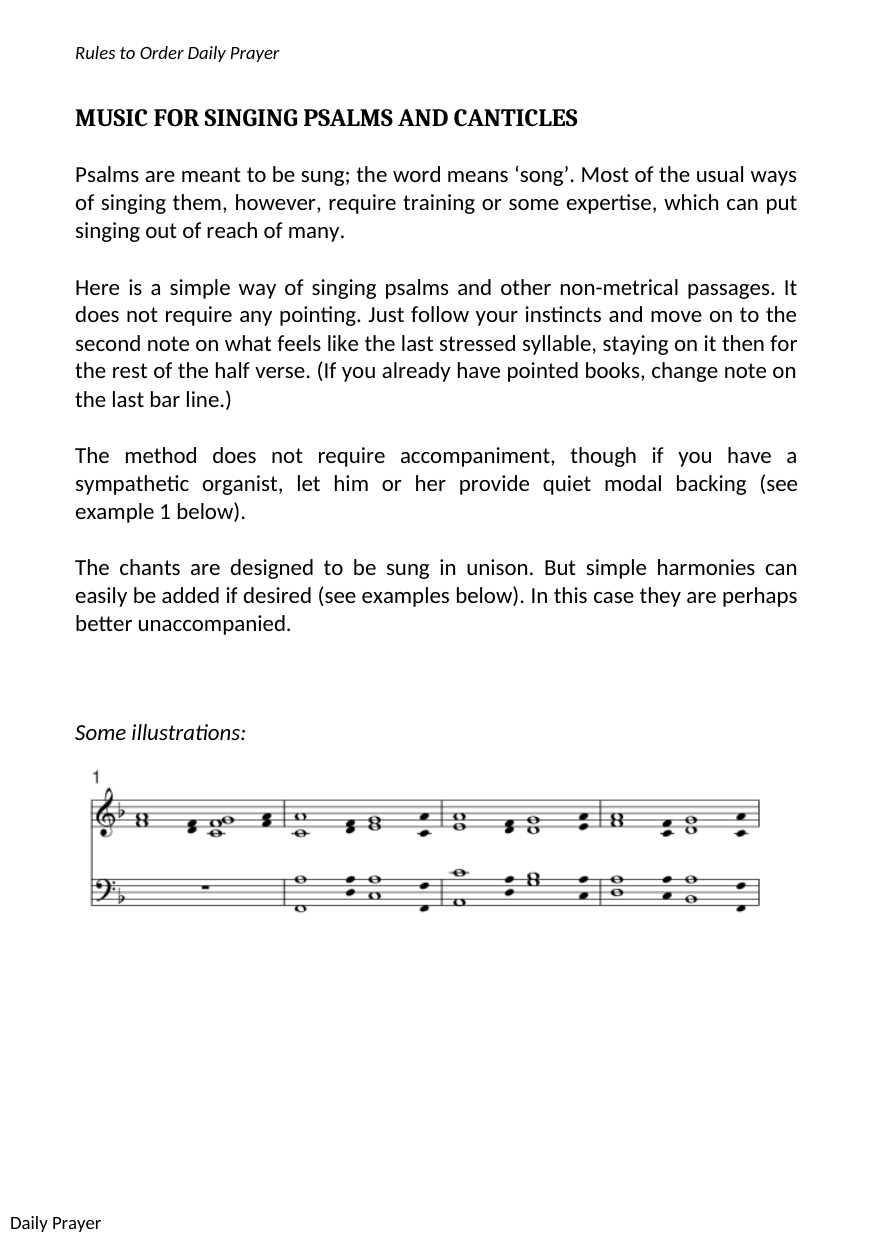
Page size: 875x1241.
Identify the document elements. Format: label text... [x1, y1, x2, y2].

text Psalms are meant to be sung; the word means ‘song’. Most of the usual ways of singing them, however, require training or some expertise, which can put singing out of reach of many. [75, 161, 799, 244]
text Some illustrations: [75, 718, 799, 746]
text The chants are designed to be sung in unison. But simple harmonies can easily be added if desired (see examples below). In this case they are perhaps better unaccompanied. [75, 553, 799, 637]
picture [73, 765, 797, 931]
text Here is a simple way of singing psalms and other non-metrical passages. It does not require any pointing. Just follow your instincts and move on to the second note on what feels like the last stressed syllable, staying on it then for the rest of the half verse. (If you already have pointed books, change note on the last bar line.) [75, 273, 799, 413]
subtitle MUSIC FOR SINGING PSALMS AND CANTICLES [75, 104, 799, 132]
text The method does not require accompaniment, though if you have a sympathetic organist, let him or her provide quiet modal backing (see example 1 below). [75, 441, 799, 525]
